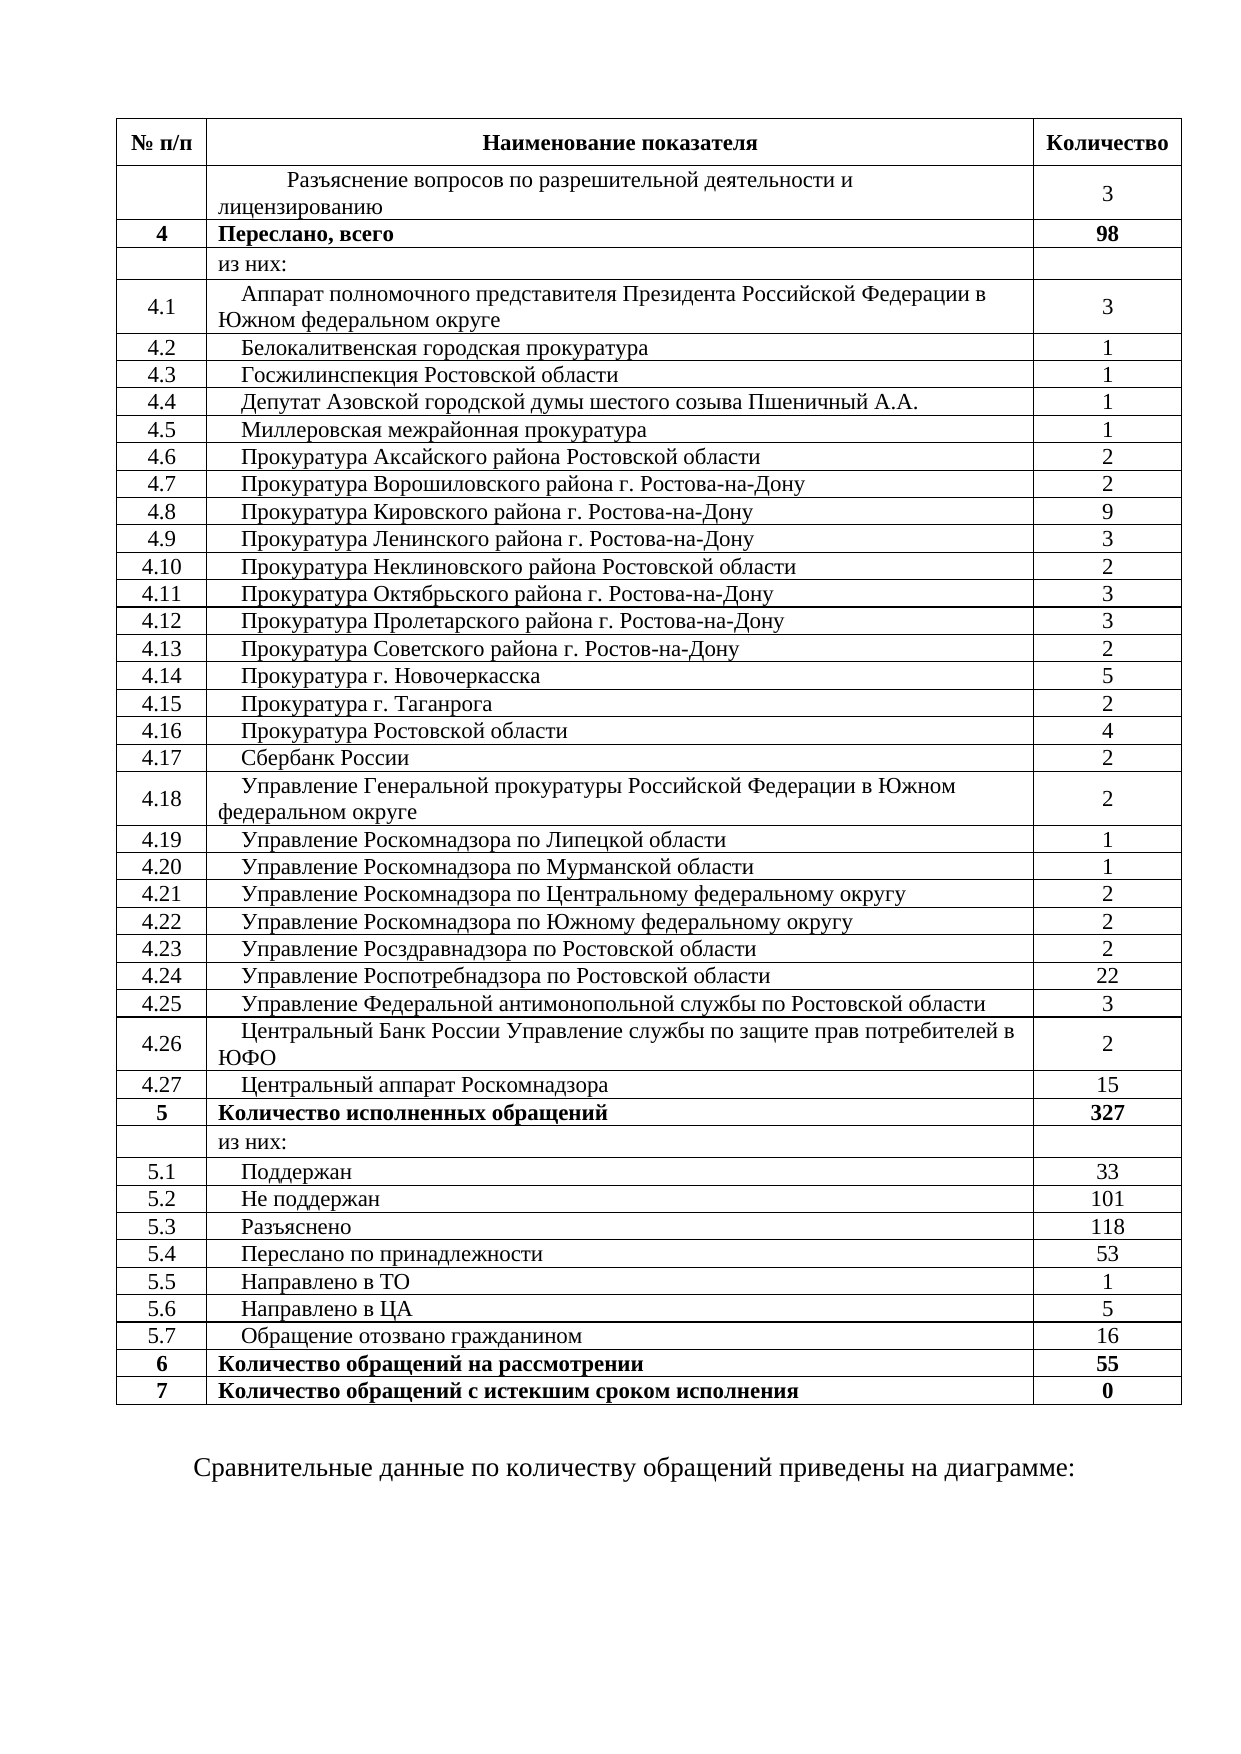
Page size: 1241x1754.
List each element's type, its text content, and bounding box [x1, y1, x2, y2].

table_cell 1 [1034, 388, 1181, 415]
table_cell Прокуратура г. Таганрога [207, 690, 1033, 716]
table_cell 5.7 [117, 1323, 206, 1349]
table_cell 3 [1034, 608, 1181, 634]
table_cell [117, 248, 206, 279]
table_cell 3 [1034, 280, 1181, 332]
table_cell 1 [1034, 853, 1181, 879]
table_cell Разъяснено [207, 1213, 1033, 1239]
table_cell Управление Роскомнадзора по Липецкой области [207, 826, 1033, 852]
table_cell 2 [1034, 553, 1181, 579]
table_cell 2 [1034, 880, 1181, 907]
table_cell 4.24 [117, 963, 206, 989]
table_cell 2 [1034, 1018, 1181, 1070]
table_cell Разъяснение вопросов по разрешительной деятельности и лицензированию [207, 166, 1033, 219]
table_cell 3 [1034, 166, 1181, 219]
table_cell 1 [1034, 361, 1181, 387]
table_cell 4 [117, 220, 206, 247]
table_cell 3 [1034, 990, 1181, 1016]
table_cell Управление Федеральной антимонопольной службы по Ростовской области [207, 990, 1033, 1016]
table_cell 4.17 [117, 745, 206, 771]
table_cell 5.4 [117, 1240, 206, 1267]
table_cell 4.23 [117, 935, 206, 962]
table_cell Направлено в ТО [207, 1268, 1033, 1294]
table_cell 4.20 [117, 853, 206, 879]
table_cell 16 [1034, 1323, 1181, 1349]
table_cell из них: [207, 1126, 1033, 1157]
table_cell Центральный аппарат Роскомнадзора [207, 1071, 1033, 1097]
table_cell Госжилинспекция Ростовской области [207, 361, 1033, 387]
table_cell Обращение отозвано гражданином [207, 1323, 1033, 1349]
table_cell 4.25 [117, 990, 206, 1016]
table_cell Прокуратура Пролетарского района г. Ростова-на-Дону [207, 608, 1033, 634]
table_cell 4.21 [117, 880, 206, 907]
table_cell 4.16 [117, 717, 206, 743]
table_cell 7 [117, 1377, 206, 1404]
table_cell 5.1 [117, 1158, 206, 1184]
table_cell 5 [1034, 662, 1181, 689]
table_cell Прокуратура Аксайского района Ростовской области [207, 443, 1033, 469]
table_cell 5 [1034, 1295, 1181, 1321]
table_cell 4.4 [117, 388, 206, 415]
table_cell 4.8 [117, 498, 206, 524]
table_header Количество [1034, 119, 1181, 165]
table_cell Управление Роскомнадзора по Центральному федеральному округу [207, 880, 1033, 907]
table_cell 4.22 [117, 908, 206, 934]
table_cell Миллеровская межрайонная прокуратура [207, 416, 1033, 442]
table_cell [1034, 248, 1181, 279]
table_cell 1 [1034, 826, 1181, 852]
table_cell 101 [1034, 1186, 1181, 1212]
table_cell 5.5 [117, 1268, 206, 1294]
table_cell 1 [1034, 334, 1181, 360]
table_cell Аппарат полномочного представителя Президента Российской Федерации в Южном федеральном округе [207, 280, 1033, 332]
table_cell Количество обращений на рассмотрении [207, 1350, 1033, 1376]
table_cell 5 [117, 1099, 206, 1125]
table_cell 4.27 [117, 1071, 206, 1097]
table_header № п/п [117, 119, 206, 165]
table_cell 15 [1034, 1071, 1181, 1097]
table_cell 4.1 [117, 280, 206, 332]
text Сравнительные данные по количеству обращений приведены на диаграмме: [118, 1451, 1181, 1482]
table_cell Белокалитвенская городская прокуратура [207, 334, 1033, 360]
table_cell Управление Росздравнадзора по Ростовской области [207, 935, 1033, 962]
table_cell Количество исполненных обращений [207, 1099, 1033, 1125]
table_cell 4.5 [117, 416, 206, 442]
table_cell 4.3 [117, 361, 206, 387]
table_cell 0 [1034, 1377, 1181, 1404]
table_cell 5.6 [117, 1295, 206, 1321]
table_cell Прокуратура Кировского района г. Ростова-на-Дону [207, 498, 1033, 524]
table_cell Депутат Азовской городской думы шестого созыва Пшеничный А.А. [207, 388, 1033, 415]
table_cell 2 [1034, 908, 1181, 934]
table_cell Прокуратура Ленинского района г. Ростова-на-Дону [207, 525, 1033, 552]
table_cell 4.2 [117, 334, 206, 360]
table_cell 4.11 [117, 580, 206, 606]
table_cell 4.15 [117, 690, 206, 716]
table_cell 3 [1034, 525, 1181, 552]
table_cell [1034, 1126, 1181, 1157]
table_header Наименование показателя [207, 119, 1033, 165]
table_cell 9 [1034, 498, 1181, 524]
table_cell 5.3 [117, 1213, 206, 1239]
table_cell Прокуратура Неклиновского района Ростовской области [207, 553, 1033, 579]
table_cell Управление Роспотребнадзора по Ростовской области [207, 963, 1033, 989]
table_cell 4.10 [117, 553, 206, 579]
table_cell [117, 166, 206, 219]
table_cell 4.19 [117, 826, 206, 852]
table_cell 4.14 [117, 662, 206, 689]
table_cell 98 [1034, 220, 1181, 247]
table_cell Переслано, всего [207, 220, 1033, 247]
table_cell 2 [1034, 471, 1181, 497]
table_cell 327 [1034, 1099, 1181, 1125]
table_cell 4.13 [117, 635, 206, 661]
table_cell Управление Роскомнадзора по Мурманской области [207, 853, 1033, 879]
table_cell 4.26 [117, 1018, 206, 1070]
table_cell 2 [1034, 443, 1181, 469]
table_cell 2 [1034, 745, 1181, 771]
table_cell 2 [1034, 635, 1181, 661]
table_cell 4 [1034, 717, 1181, 743]
table_cell 33 [1034, 1158, 1181, 1184]
table_cell 2 [1034, 690, 1181, 716]
table_cell 53 [1034, 1240, 1181, 1267]
table_cell Управление Роскомнадзора по Южному федеральному округу [207, 908, 1033, 934]
table_cell 2 [1034, 772, 1181, 824]
table_cell Прокуратура Ростовской области [207, 717, 1033, 743]
table_cell 4.18 [117, 772, 206, 824]
table_cell Направлено в ЦА [207, 1295, 1033, 1321]
table_cell Прокуратура г. Новочеркасска [207, 662, 1033, 689]
table_cell Прокуратура Ворошиловского района г. Ростова-на-Дону [207, 471, 1033, 497]
table_cell 2 [1034, 935, 1181, 962]
table_cell 5.2 [117, 1186, 206, 1212]
table_cell Не поддержан [207, 1186, 1033, 1212]
table_cell Управление Генеральной прокуратуры Российской Федерации в Южном федеральном округе [207, 772, 1033, 824]
table_cell 4.6 [117, 443, 206, 469]
table_cell Переслано по принадлежности [207, 1240, 1033, 1267]
table_cell 4.9 [117, 525, 206, 552]
table_cell из них: [207, 248, 1033, 279]
table_cell Прокуратура Октябрьского района г. Ростова-на-Дону [207, 580, 1033, 606]
table_cell [117, 1126, 206, 1157]
table_cell 118 [1034, 1213, 1181, 1239]
table_cell Центральный Банк России Управление службы по защите прав потребителей в ЮФО [207, 1018, 1033, 1070]
table_cell 4.7 [117, 471, 206, 497]
table_cell 6 [117, 1350, 206, 1376]
table_cell Прокуратура Советского района г. Ростов-на-Дону [207, 635, 1033, 661]
table_cell 22 [1034, 963, 1181, 989]
table_cell 55 [1034, 1350, 1181, 1376]
table_cell Количество обращений с истекшим сроком исполнения [207, 1377, 1033, 1404]
table_cell 3 [1034, 580, 1181, 606]
table_cell 1 [1034, 416, 1181, 442]
table_cell 1 [1034, 1268, 1181, 1294]
table_cell Поддержан [207, 1158, 1033, 1184]
table_cell 4.12 [117, 608, 206, 634]
table_cell Сбербанк России [207, 745, 1033, 771]
